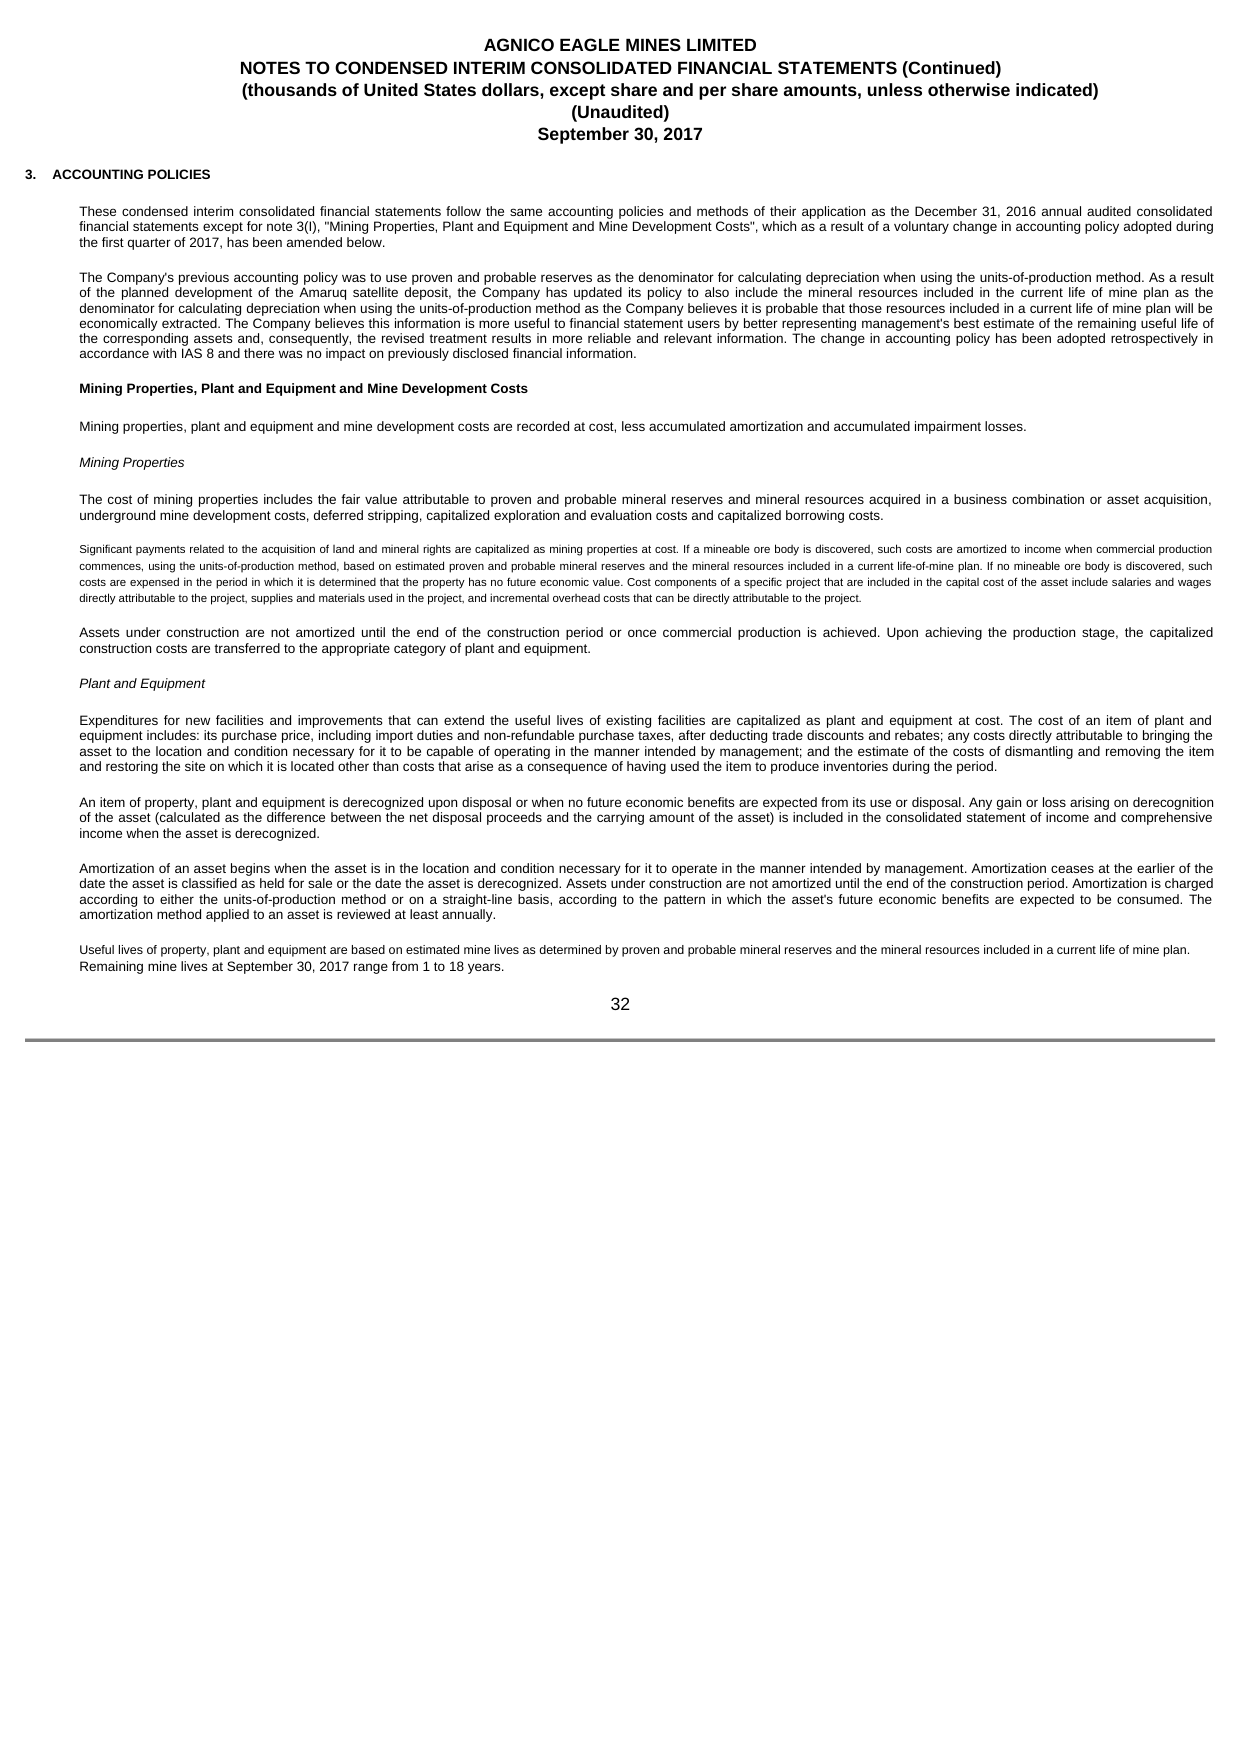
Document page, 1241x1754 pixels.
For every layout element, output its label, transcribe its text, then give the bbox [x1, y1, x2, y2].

text The Company's previous accounting policy was to use proven and probable reserves as the denominator for calculating depreciation when using the units-of-production method. As a result of the planned development of the Amaruq satellite deposit, the Company has updated its policy to also include the mineral resources included in the current life of mine plan as the denominator for calculating depreciation when using the units-of-production method as the Company believes it is probable that those resources included in a current life of mine plan will be economically extracted. The Company believes this information is more useful to financial statement users by better representing management's best estimate of the remaining useful life of the corresponding assets and, consequently, the revised treatment results in more reliable and relevant information. The change in accounting policy has been adopted retrospectively in accordance with IAS 8 and there was no impact on previously disclosed financial information. [79, 270, 1215, 362]
text An item of property, plant and equipment is derecognized upon disposal or when no future economic benefits are expected from its use or disposal. Any gain or loss arising on derecognition of the asset (calculated as the difference between the net disposal proceeds and the carrying amount of the asset) is included in the consolidated statement of income and comprehensive income when the asset is derecognized. [79, 794, 1215, 841]
text Amortization of an asset begins when the asset is in the location and condition necessary for it to operate in the manner intended by management. Amortization ceases at the earlier of the date the asset is classified as held for sale or the date the asset is derecognized. Assets under construction are not amortized until the end of the construction period. Amortization is charged according to either the units-of-production method or on a straight-line basis, according to the pattern in which the asset's future economic benefits are expected to be consumed. The amortization method applied to an asset is reviewed at least annually. [79, 861, 1215, 922]
text Useful lives of property, plant and equipment are based on estimated mine lives as determined by proven and probable mineral reserves and the mineral resources included in a current life of mine plan. [79, 942, 1215, 957]
text The cost of mining properties includes the fair value attributable to proven and probable mineral reserves and mineral resources acquired in a business combination or asset acquisition, underground mine development costs, deferred stripping, capitalized exploration and evaluation costs and capitalized borrowing costs. [79, 492, 1215, 524]
text These condensed interim consolidated financial statements follow the same accounting policies and methods of their application as the December 31, 2016 annual audited consolidated financial statements except for note 3(I), "Mining Properties, Plant and Equipment and Mine Development Costs", which as a result of a voluntary change in accounting policy adopted during the first quarter of 2017, has been amended below. [79, 203, 1215, 250]
text (thousands of United States dollars, except share and per share amounts, unless otherwise indicated) [242, 80, 1215, 100]
text Mining Properties [79, 455, 1215, 471]
list ACCOUNTING POLICIES [25, 166, 1215, 182]
text Assets under construction are not amortized until the end of the construction period or once commercial production is achieved. Upon achieving the production stage, the capitalized construction costs are transferred to the appropriate category of plant and equipment. [79, 625, 1215, 657]
text Mining properties, plant and equipment and mine development costs are recorded at cost, less accumulated amortization and accumulated impairment losses. [79, 418, 1215, 434]
text NOTES TO CONDENSED INTERIM CONSOLIDATED FINANCIAL STATEMENTS (Continued) [239, 58, 1215, 78]
text AGNICO EAGLE MINES LIMITED [25, 35, 1215, 56]
text Remaining mine lives at September 30, 2017 range from 1 to 18 years. [79, 958, 1215, 974]
text Expenditures for new facilities and improvements that can extend the useful lives of existing facilities are capitalized as plant and equipment at cost. The cost of an item of plant and equipment includes: its purchase price, including import duties and non-refundable purchase taxes, after deducting trade discounts and rebates; any costs directly attributable to bringing the asset to the location and condition necessary for it to be capable of operating in the manner intended by management; and the estimate of the costs of dismantling and removing the item and restoring the site on which it is located other than costs that arise as a consequence of having used the item to produce inventories during the period. [79, 713, 1215, 774]
text 32 [25, 994, 1215, 1014]
text Mining Properties, Plant and Equipment and Mine Development Costs [79, 381, 1215, 397]
picture [25, 1038, 1216, 1042]
text Significant payments related to the acquisition of land and mineral rights are capitalized as mining properties at cost. If a mineable ore body is discovered, such costs are amortized to income when commercial production commences, using the units-of-production method, based on estimated proven and probable mineral reserves and the mineral resources included in a current life-of-mine plan. If no mineable ore body is discovered, such costs are expensed in the period in which it is determined that the property has no future economic value. Cost components of a specific project that are included in the capital cost of the asset include salaries and wages directly attributable to the project, supplies and materials used in the project, and incremental overhead costs that can be directly attributable to the project. [79, 543, 1215, 605]
text September 30, 2017 [25, 124, 1215, 144]
text (Unaudited) [25, 102, 1215, 122]
text Plant and Equipment [79, 676, 1215, 692]
